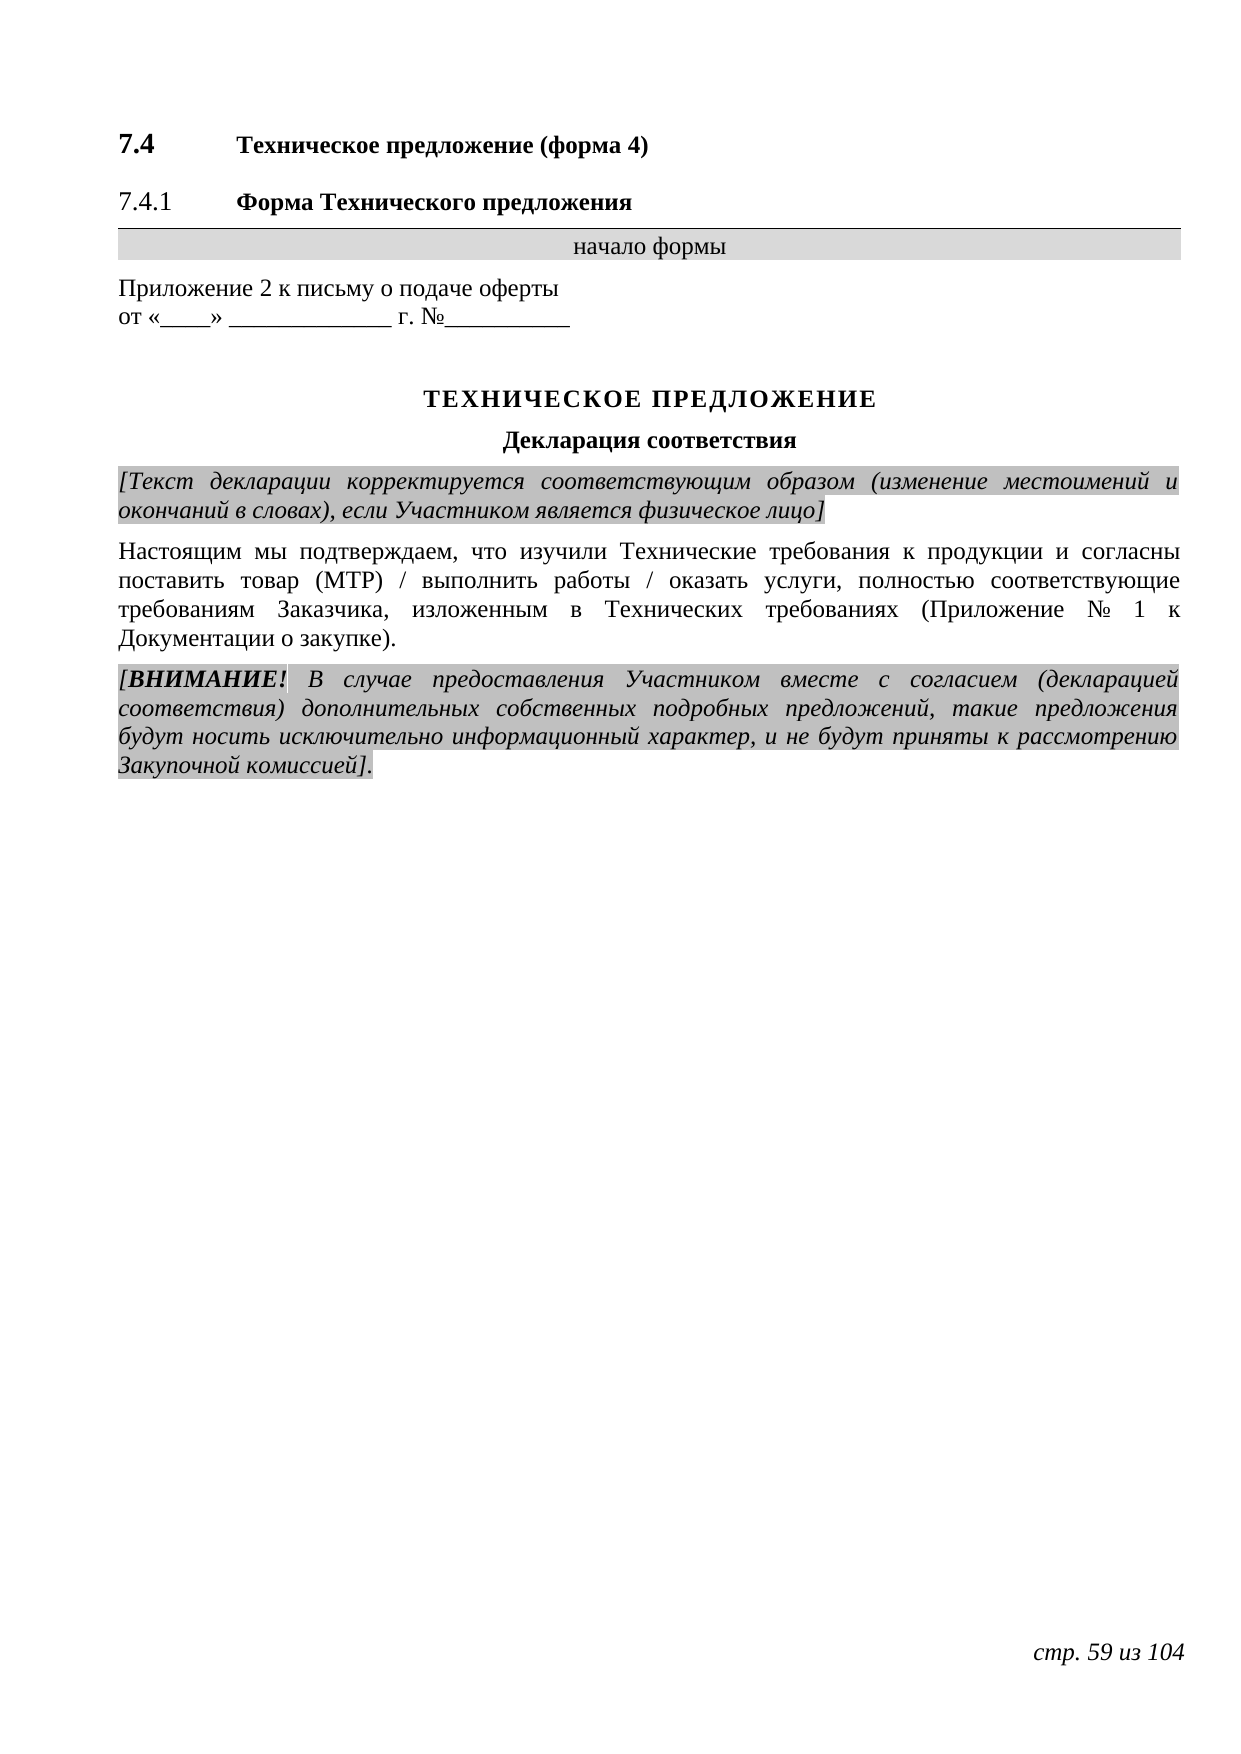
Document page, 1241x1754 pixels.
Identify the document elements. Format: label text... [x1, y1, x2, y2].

text Форма Технического предложения [118, 185, 1181, 216]
text Настоящим мы подтверждаем, что изучили Технические требования к продукции и согласны поставить товар (МТР) / выполнить работы / оказать услуги, полностью соответствующие требованиям Заказчика, изложенным в Технических требованиях (Приложение № 1 к Документации о закупке). [118, 536, 1181, 651]
subtitle Техническое предложение (форма 4) [118, 126, 1181, 160]
text [ВНИМАНИЕ! В случае предоставления Участником вместе с согласием (декларацией соответствия) дополнительных собственных подробных предложений, такие предложения будут носить исключительно информационный характер, и не будут приняты к рассмотрению Закупочной комиссией]. [373, 664, 1181, 779]
text Техническое предложение [118, 384, 1181, 413]
text [Текст декларации корректируется соответствующим образом (изменение местоимений и окончаний в словах), если Участником является физическое лицо] [825, 466, 1181, 524]
text начало формы [118, 229, 1181, 260]
text Приложение 2 к письму о подаче оферты от «____» _____________ г. №__________ [118, 273, 1181, 330]
text Декларация соответствия [118, 425, 1181, 454]
